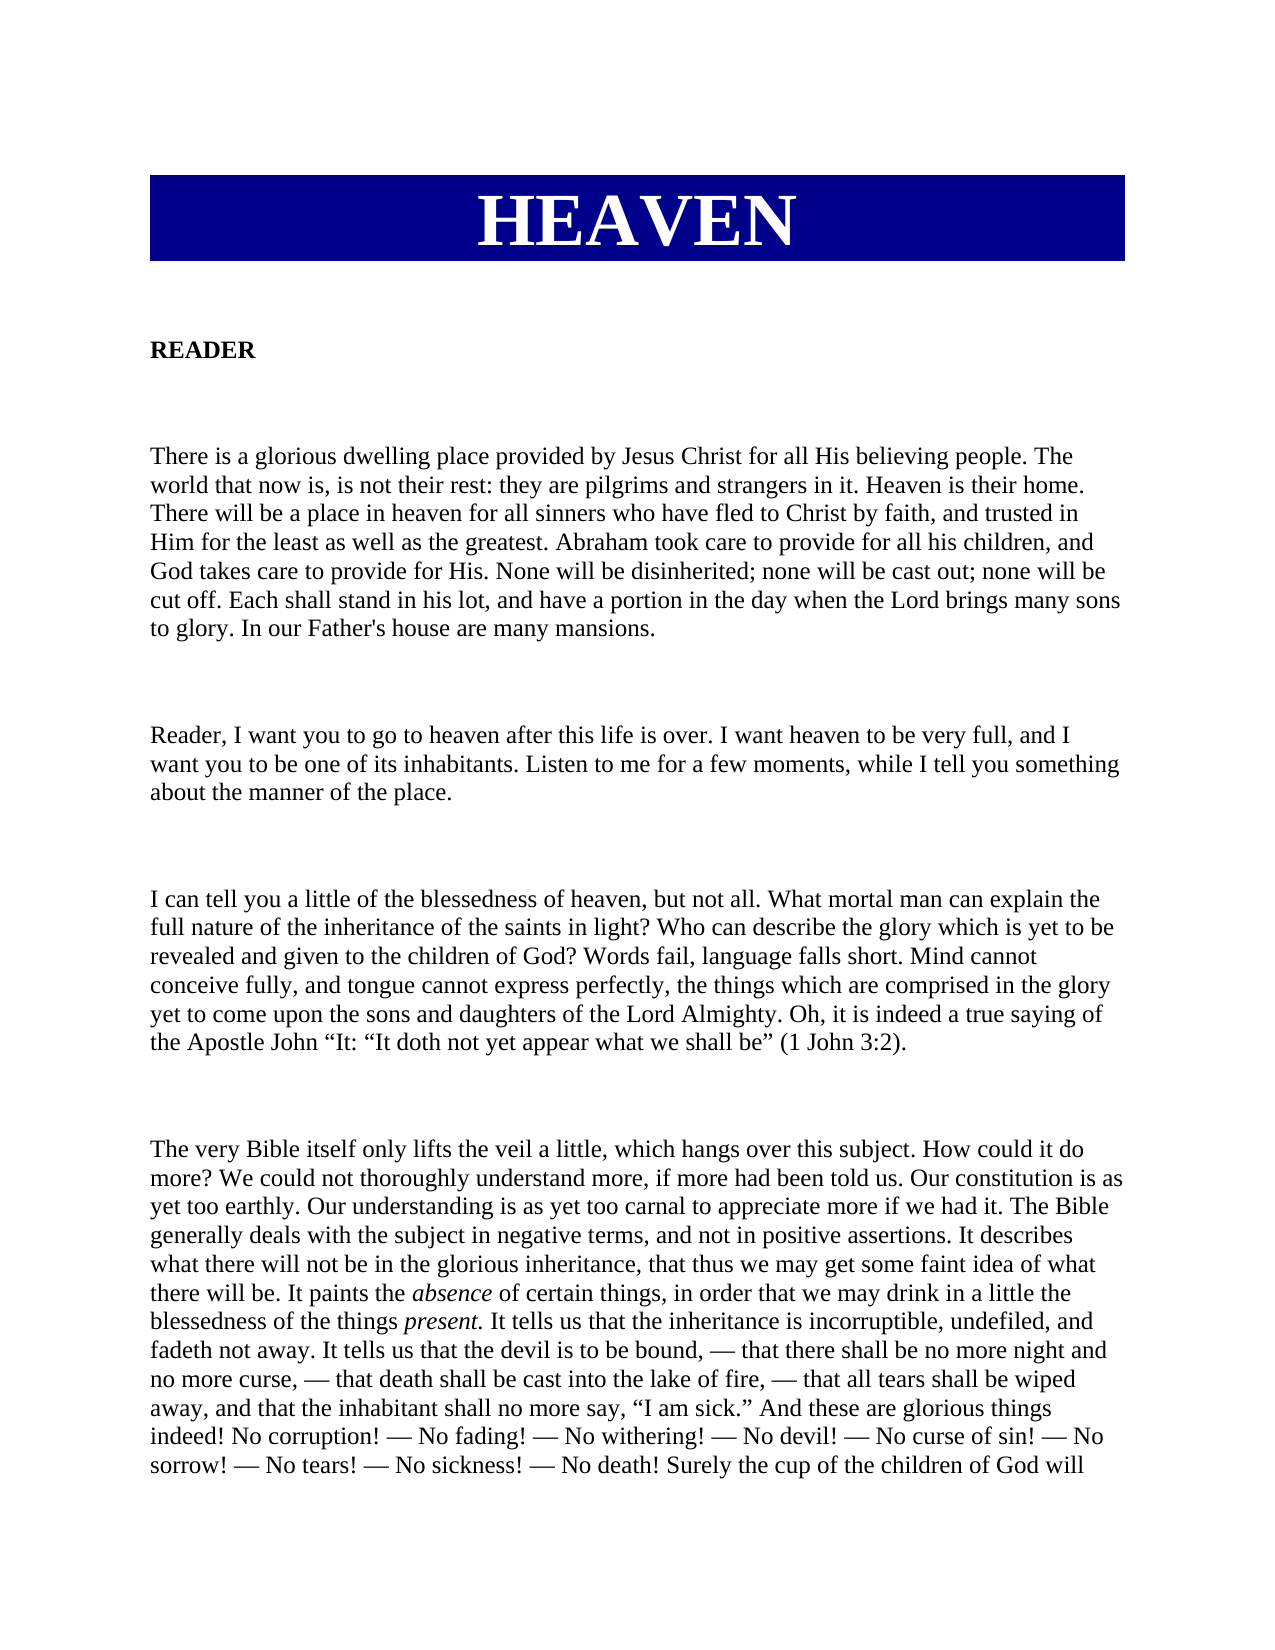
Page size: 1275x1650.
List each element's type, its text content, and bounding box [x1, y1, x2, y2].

text I can tell you a little of the blessedness of heaven, but not all. What mortal man can explain the full nature of the inheritance of the saints in light? Who can describe the glory which is yet to be revealed and given to the children of God? Words fail, language falls short. Mind cannot conceive fully, and tongue cannot express perfectly, the things which are comprised in the glory yet to come upon the sons and daughters of the Lord Almighty. Oh, it is indeed a true saying of the Apostle John “It: “It doth not yet appear what we shall be” (1 John 3:2). [150, 884, 1125, 1056]
text READER [150, 335, 1125, 363]
text There is a glorious dwelling place provided by Jesus Christ for all His believing people. The world that now is, is not their rest: they are pilgrims and strangers in it. Heaven is their home. There will be a place in heaven for all sinners who have fled to Christ by faith, and trusted in Him for the least as well as the greatest. Abraham took care to provide for all his children, and God takes care to provide for His. None will be disinherited; none will be cast out; none will be cut off. Each shall stand in his lot, and have a portion in the day when the Lord brings many sons to glory. In our Father's house are many mansions. [150, 441, 1125, 642]
text Reader, I want you to go to heaven after this life is over. I want heaven to be very full, and I want you to be one of its inhabitants. Listen to me for a few moments, while I tell you something about the manner of the place. [150, 720, 1125, 806]
subtitle HEAVEN [150, 175, 1125, 261]
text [150, 1134, 1125, 1479]
